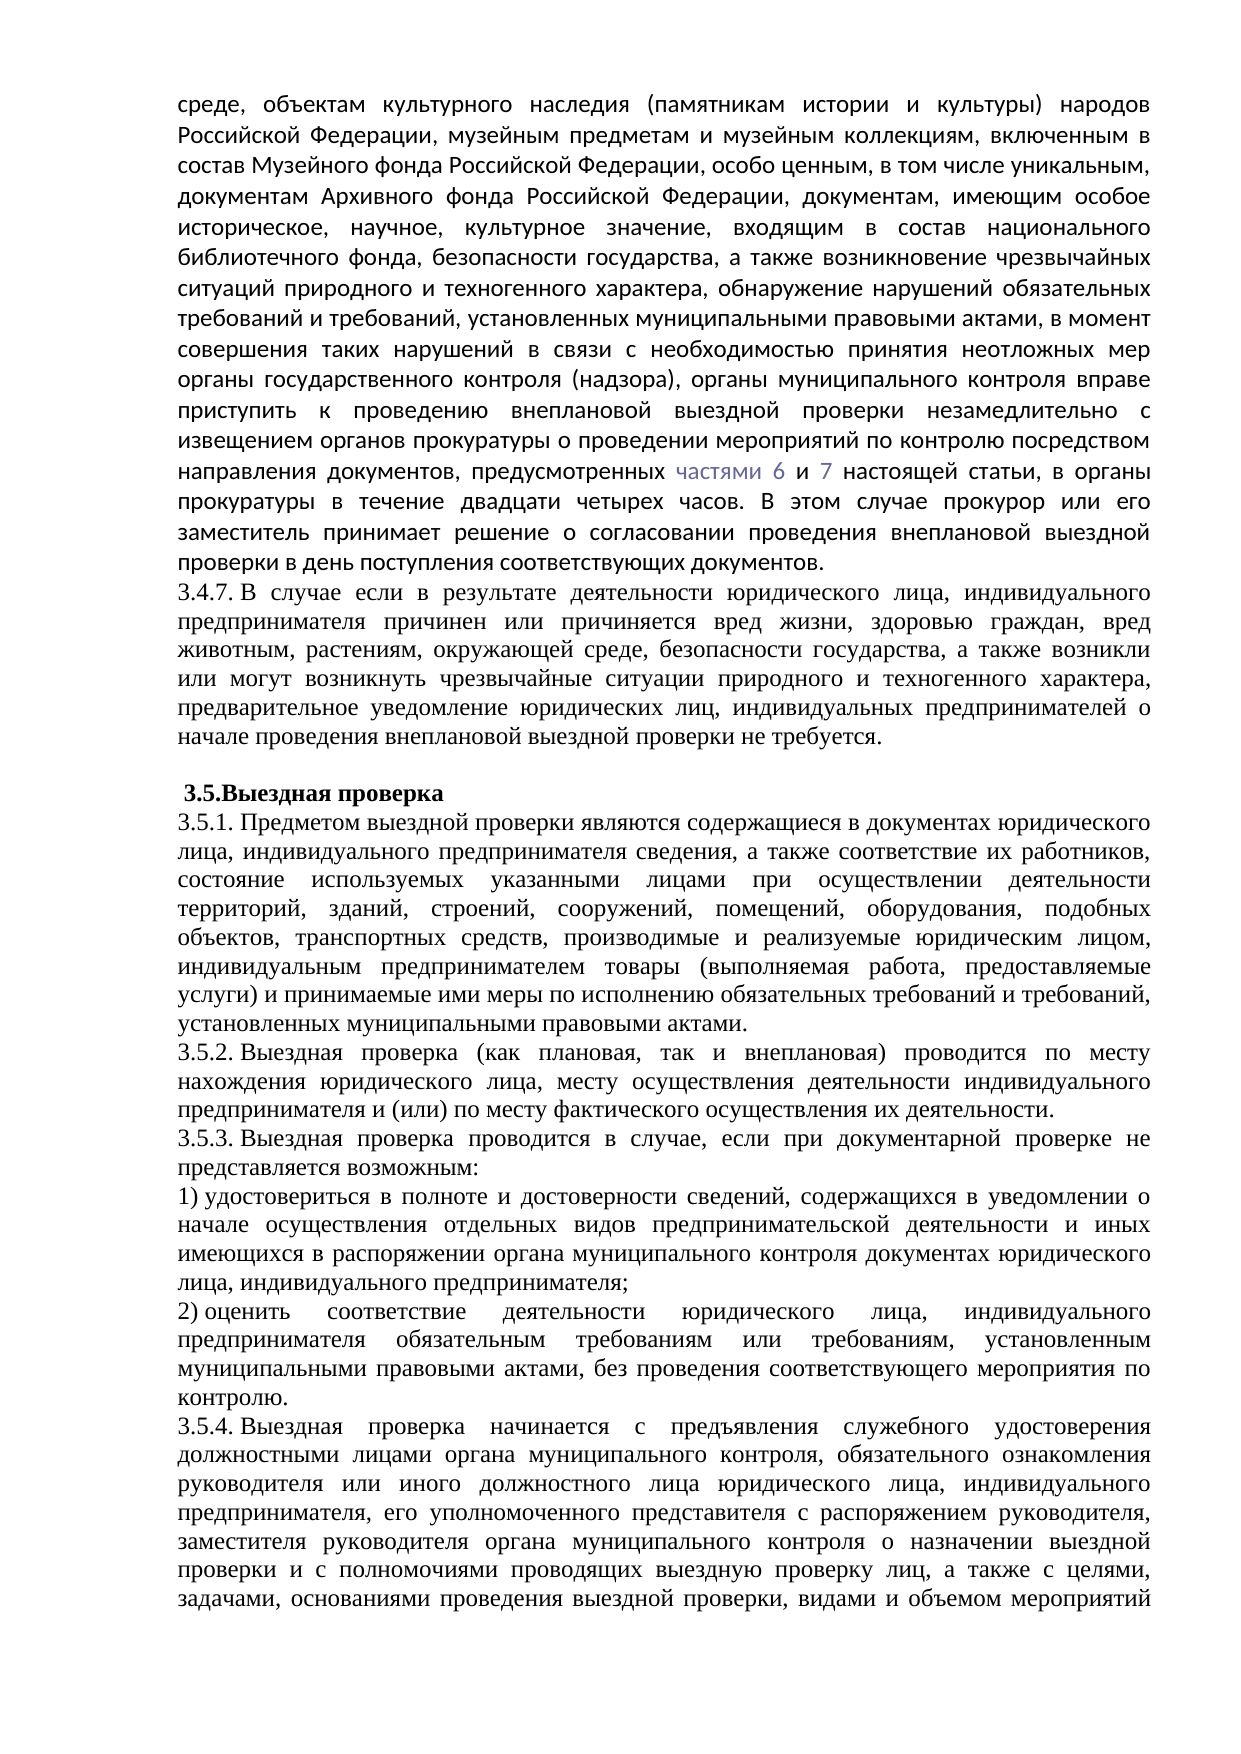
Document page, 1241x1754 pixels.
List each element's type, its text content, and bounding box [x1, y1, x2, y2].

text 3.5.1. Предметом выездной проверки являются содержащиеся в документах юридического лица, индивидуального предпринимателя сведения, а также соответствие их работников, состояние используемых указанными лицами при осуществлении деятельности территорий, зданий, строений, сооружений, помещений, оборудования, подобных объектов, транспортных средств, производимые и реализуемые юридическим лицом, индивидуальным предпринимателем товары (выполняемая работа, предоставляемые услуги) и принимаемые ими меры по исполнению обязательных требований и требований, установленных муниципальными правовыми актами. [177, 807, 1152, 1037]
text 3.4.7. В случае если в результате деятельности юридического лица, индивидуального предпринимателя причинен или причиняется вред жизни, здоровью граждан, вред животным, растениям, окружающей среде, безопасности государства, а также возникли или могут возникнуть чрезвычайные ситуации природного и техногенного характера, предварительное уведомление юридических лиц, индивидуальных предпринимателей о начале проведения внеплановой выездной проверки не требуется. [177, 577, 1152, 749]
text 3.5.3. Выездная проверка проводится в случае, если при документарной проверке не представляется возможным: [177, 1123, 1152, 1181]
text 2) оценить соответствие деятельности юридического лица, индивидуального предпринимателя обязательным требованиям или требованиям, установленным муниципальными правовыми актами, без проведения соответствующего мероприятия по контролю. [177, 1296, 1152, 1411]
text 3.5.2. Выездная проверка (как плановая, так и внеплановая) проводится по месту нахождения юридического лица, месту осуществления деятельности индивидуального предпринимателя и (или) по месту фактического осуществления их деятельности. [177, 1037, 1152, 1123]
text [177, 1411, 1152, 1612]
text 1) удостовериться в полноте и достоверности сведений, содержащихся в уведомлении о начале осуществления отдельных видов предпринимательской деятельности и иных имеющихся в распоряжении органа муниципального контроля документах юридического лица, индивидуального предпринимателя; [177, 1181, 1152, 1296]
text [177, 89, 1152, 577]
text 3.5.Выездная проверка [177, 778, 1152, 807]
